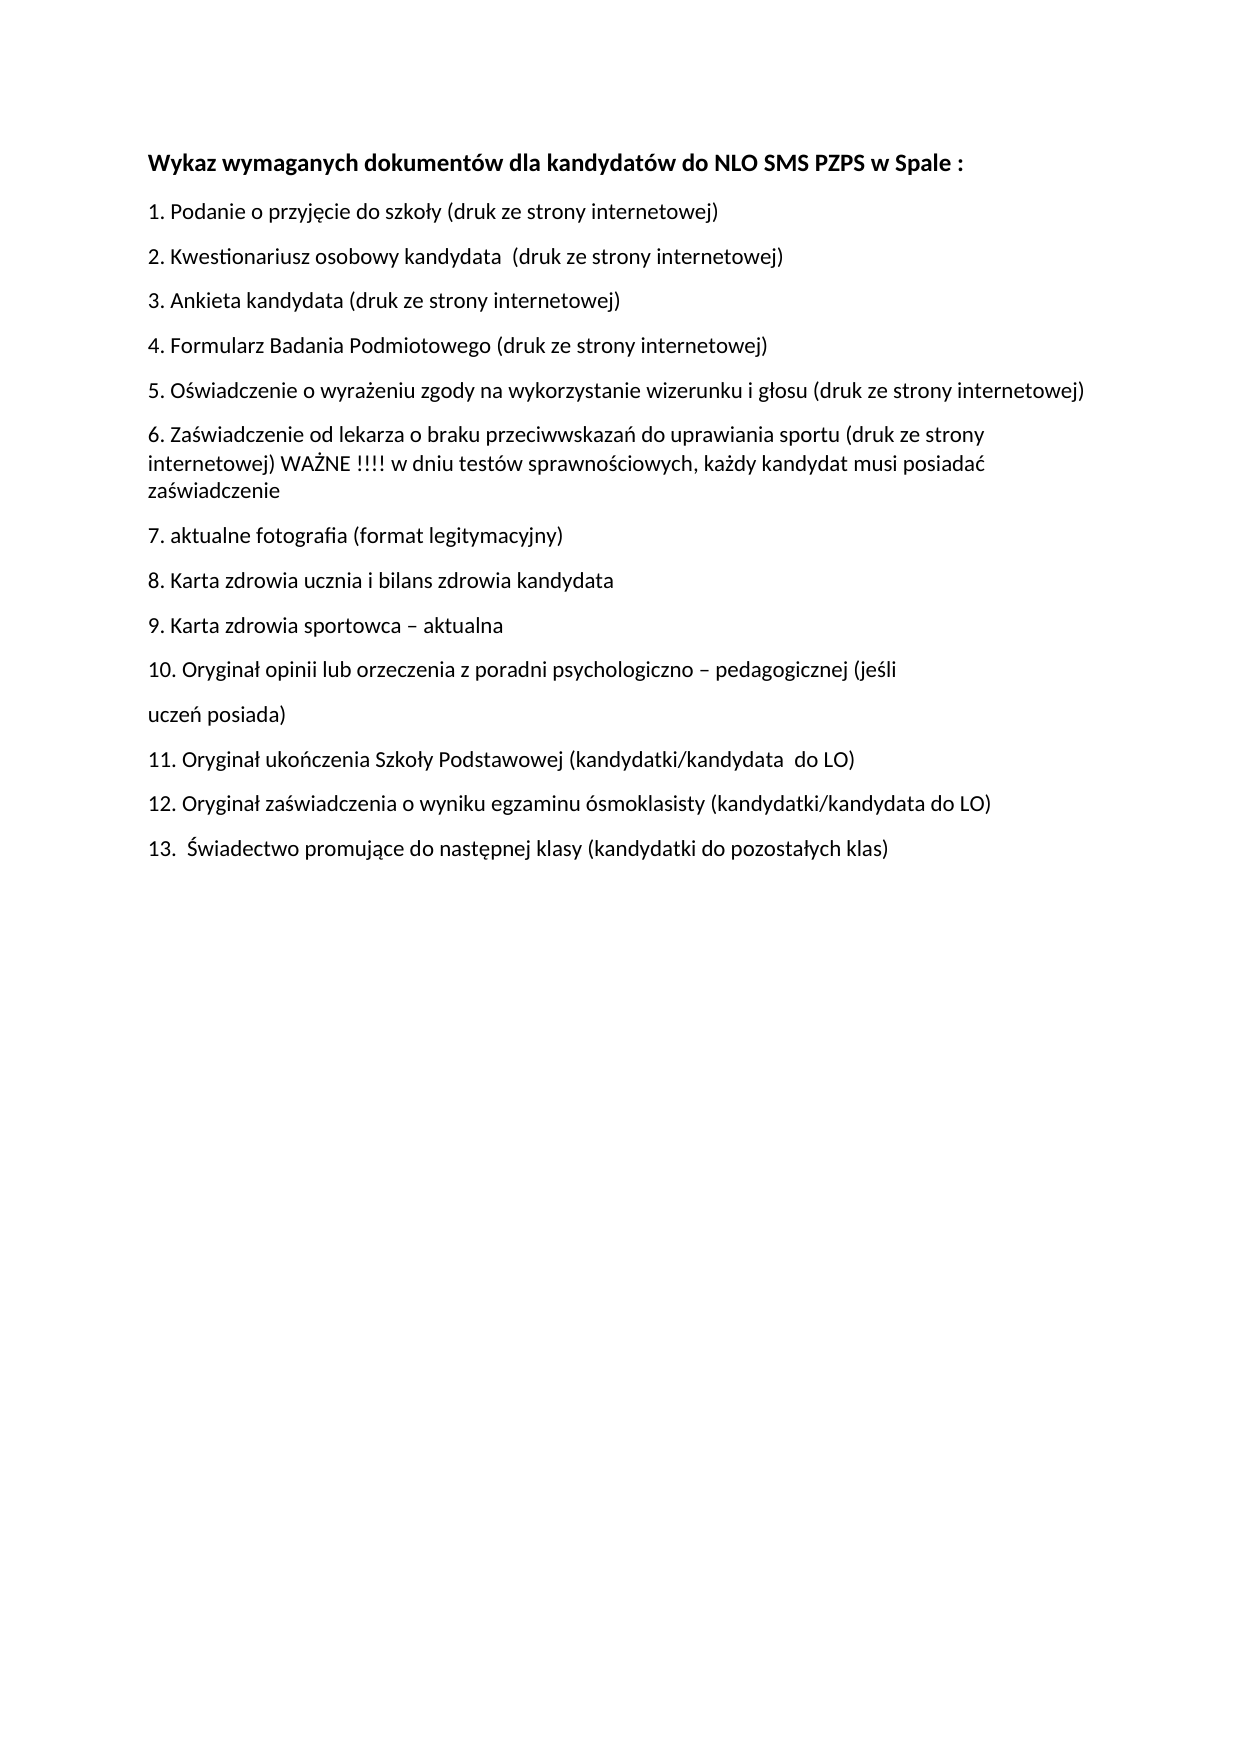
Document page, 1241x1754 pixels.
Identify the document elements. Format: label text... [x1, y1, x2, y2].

text 8. Karta zdrowia ucznia i bilans zdrowia kandydata [148, 566, 1093, 594]
text 5. Oświadczenie o wyrażeniu zgody na wykorzystanie wizerunku i głosu (druk ze strony internetowej) [148, 376, 1093, 404]
text uczeń posiada) [148, 700, 1093, 728]
text 3. Ankieta kandydata (druk ze strony internetowej) [148, 287, 1093, 314]
text 13. Świadectwo promujące do następnej klasy (kandydatki do pozostałych klas) [148, 834, 1093, 862]
text 4. Formularz Badania Podmiotowego (druk ze strony internetowej) [148, 331, 1093, 359]
text 11. Oryginał ukończenia Szkoły Podstawowej (kandydatki/kandydata do LO) [148, 745, 1093, 773]
text 1. Podanie o przyjęcie do szkoły (druk ze strony internetowej) [148, 197, 1093, 225]
text Wykaz wymaganych dokumentów dla kandydatów do NLO SMS PZPS w Spale : [148, 148, 1093, 178]
text 2. Kwestionariusz osobowy kandydata (druk ze strony internetowej) [148, 242, 1093, 270]
text 6. Zaświadczenie od lekarza o braku przeciwwskazań do uprawiania sportu (druk ze strony internetowej) WAŻNE !!!! w dniu testów sprawnościowych, każdy kandydat musi posiadać zaświadczenie [148, 421, 1093, 505]
text 12. Oryginał zaświadczenia o wyniku egzaminu ósmoklasisty (kandydatki/kandydata do LO) [148, 789, 1093, 817]
text 10. Oryginał opinii lub orzeczenia z poradni psychologiczno – pedagogicznej (jeśli [148, 655, 1093, 683]
text 7. aktualne fotografia (format legitymacyjny) [148, 521, 1093, 549]
text 9. Karta zdrowia sportowca – aktualna [148, 611, 1093, 639]
